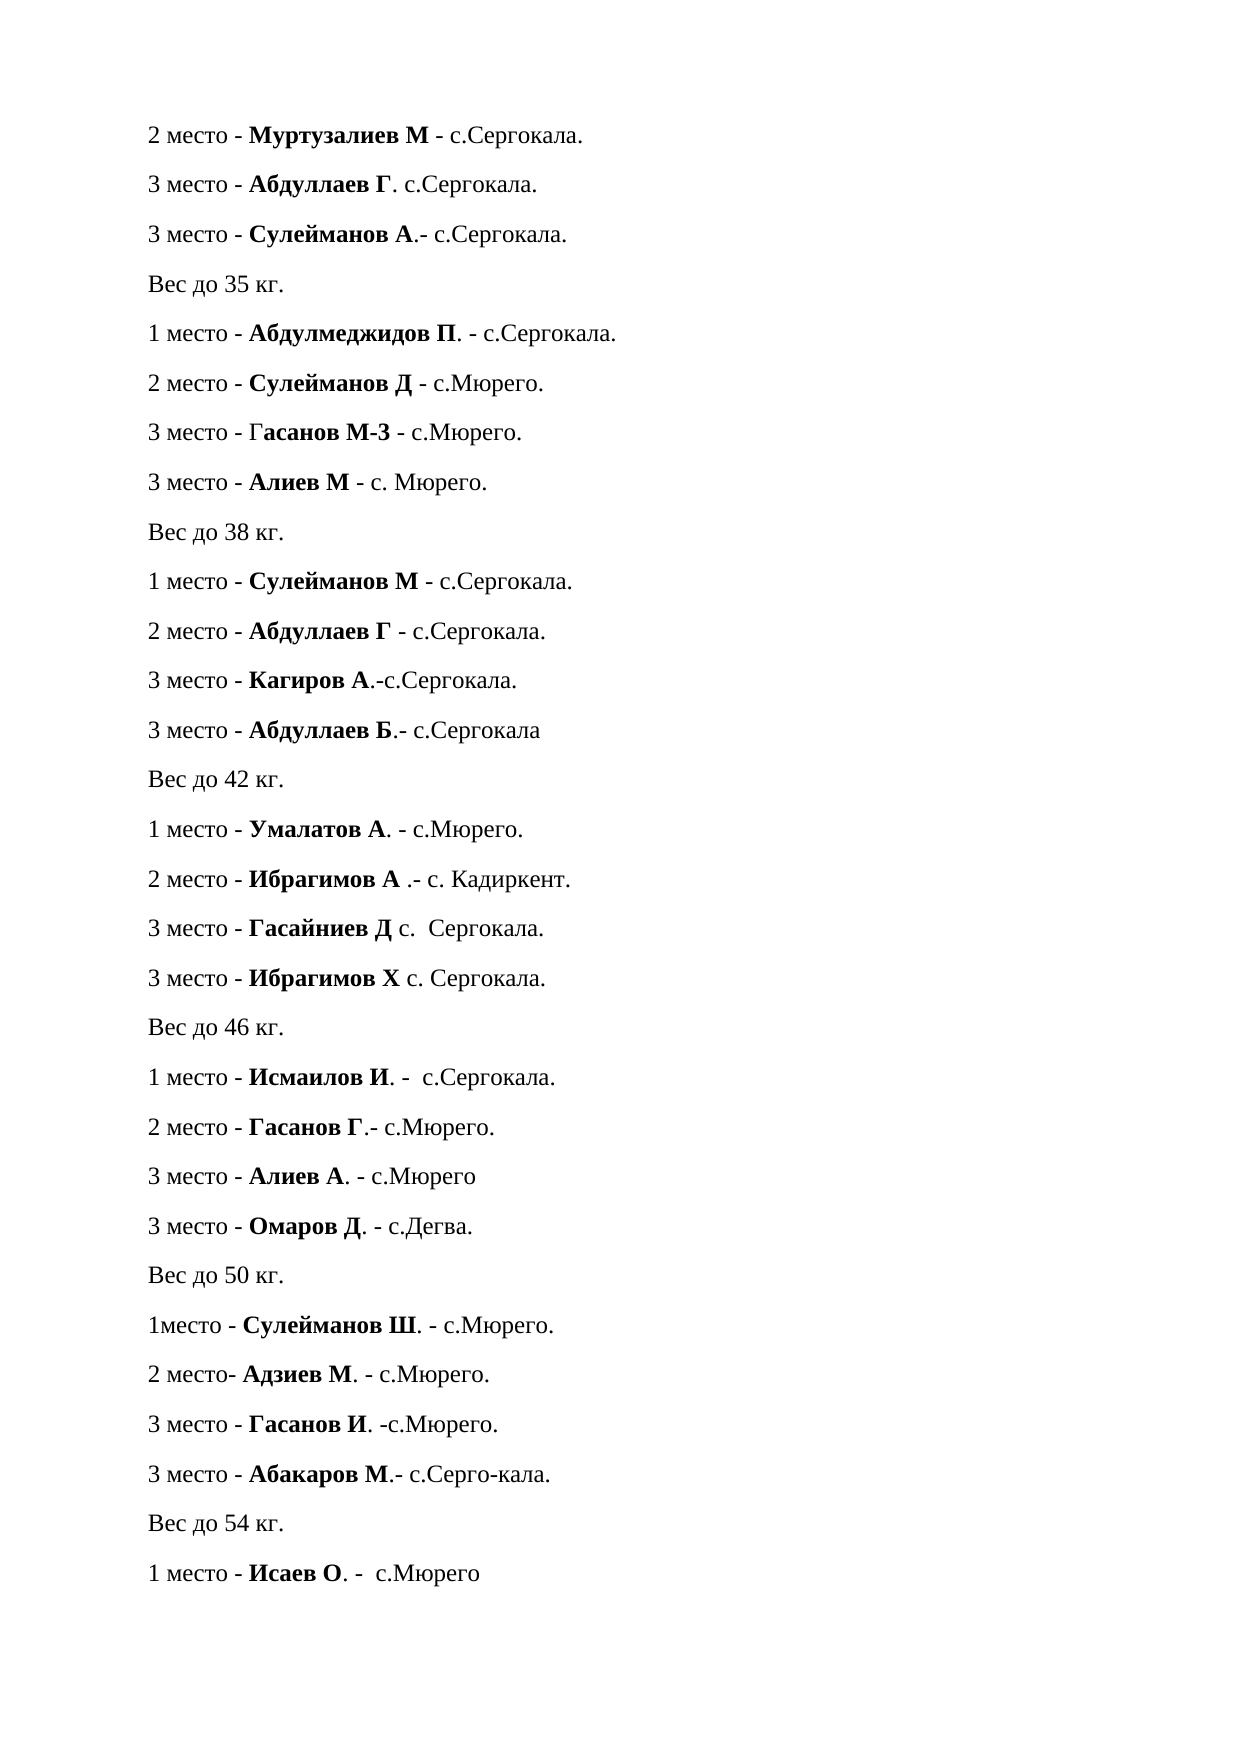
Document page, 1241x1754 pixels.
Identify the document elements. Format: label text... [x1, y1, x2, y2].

text 2 место - Ибрагимов А .- с. Кадиркент. [118, 864, 1181, 892]
text 1 место - Исаев О. - с.Мюрего [118, 1558, 1181, 1587]
text 1 место - Умалатов А. - с.Мюрего. [118, 814, 1181, 843]
text Вес до . [118, 764, 1181, 793]
text 1 место - Абдулмеджидов П. - с.Сергокала. [118, 318, 1181, 347]
text 3 место - Сулейманов А.- с.Сергокала. [118, 219, 1181, 248]
text 2 место - Муртузалиев М - с.Сергокала. [118, 120, 1181, 149]
text 1 место - Исмаилов И. - с.Сергокала. [118, 1062, 1181, 1091]
text 3 место - Абакаров М.- с.Серго-кала. [118, 1459, 1181, 1487]
text Вес до . [118, 1260, 1181, 1289]
text 3 место - Абдуллаев Б.- с.Сергокала [118, 715, 1181, 744]
text 1 место - Сулейманов М - с.Сергокала. [118, 566, 1181, 595]
text 3 место - Кагиров А.-с.Сергокала. [118, 665, 1181, 694]
text 3 место - Гасайниев Д с. Сергокала. [118, 913, 1181, 942]
text Вес до . [118, 269, 1181, 297]
text Вес до . [118, 517, 1181, 545]
text 2 место - Сулейманов Д - с.Мюрего. [118, 368, 1181, 397]
text 3 место - Алиев М - с. Мюрего. [118, 467, 1181, 496]
text 2 место - Абдуллаев Г - с.Сергокала. [118, 616, 1181, 644]
text 2 место- Адзиев М. - с.Мюрего. [118, 1359, 1181, 1388]
text 3 место - Алиев А. - с.Мюрего [118, 1161, 1181, 1190]
text 1место - Сулейманов Ш. - с.Мюрего. [118, 1310, 1181, 1339]
text 2 место - Гасанов Г.- с.Мюрего. [118, 1112, 1181, 1140]
text Вес до . [118, 1508, 1181, 1537]
text 3 место - Абдуллаев Г. с.Сергокала. [118, 169, 1181, 198]
text 3 место - Гасанов М-3 - с.Мюрего. [118, 417, 1181, 446]
text 3 место - Ибрагимов X с. Сергокала. [118, 963, 1181, 992]
text 3 место - Гасанов И. -с.Мюрего. [118, 1409, 1181, 1438]
text 3 место - Омаров Д. - с.Дегва. [118, 1211, 1181, 1239]
text Вес до . [118, 1012, 1181, 1041]
